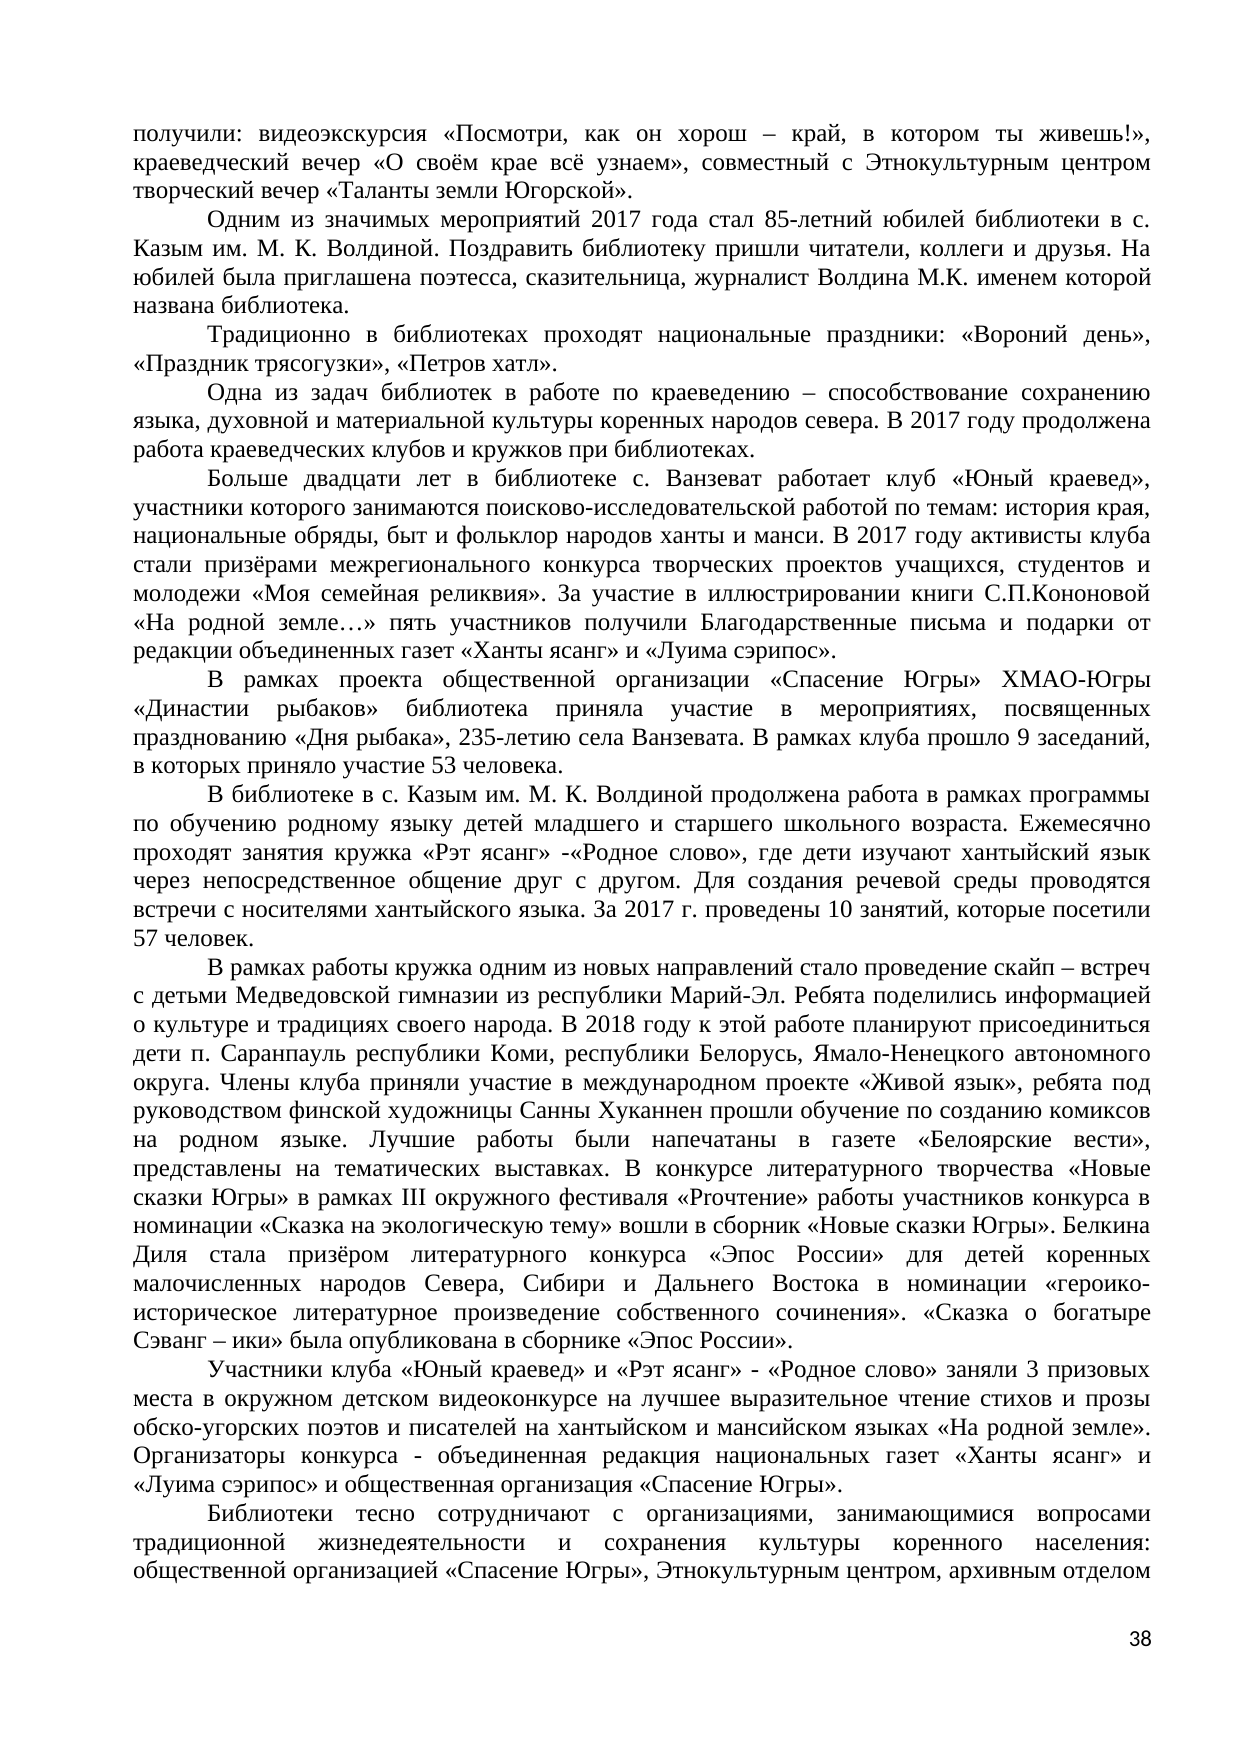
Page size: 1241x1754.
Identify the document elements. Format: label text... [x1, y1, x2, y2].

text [133, 118, 1152, 204]
text В рамках работы кружка одним из новых направлений стало проведение скайп – встреч с детьми Медведовской гимназии из республики Марий-Эл. Ребята поделились информацией о культуре и традициях своего народа. В 2018 году к этой работе планируют присоединиться дети п. Саранпауль республики Коми, республики Белорусь, Ямало-Ненецкого автономного округа. Члены клуба приняли участие в международном проекте «Живой язык», ребята под руководством финской художницы Санны Хуканнен прошли обучение по созданию комиксов на родном языке. Лучшие работы были напечатаны в газете «Белоярские вести», представлены на тематических выставках. В конкурсе литературного творчества «Новые сказки Югры» в рамках III окружного фестиваля «Proчтение» работы участников конкурса в номинации «Сказка на экологическую тему» вошли в сборник «Новые сказки Югры». Белкина Диля стала призёром литературного конкурса «Эпос России» для детей коренных малочисленных народов Севера, Сибири и Дальнего Востока в номинации «героико-историческое литературное произведение собственного сочинения». «Сказка о богатыре Сэванг – ики» была опубликована в сборнике «Эпос России». [133, 952, 1152, 1354]
text В библиотеке в с. Казым им. М. К. Волдиной продолжена работа в рамках программы по обучению родному языку детей младшего и старшего школьного возраста. Ежемесячно проходят занятия кружка «Рэт ясанг» -«Родное слово», где дети изучают хантыйский язык через непосредственное общение друг с другом. Для создания речевой среды проводятся встречи с носителями хантыйского языка. За 2017 г. проведены 10 занятий, которые посетили 57 человек. [133, 779, 1152, 952]
text В рамках проекта общественной организации «Спасение Югры» ХМАО-Югры «Династии рыбаков» библиотека приняла участие в мероприятиях, посвященных празднованию «Дня рыбака», 235-летию села Ванзевата. В рамках клуба прошло 9 заседаний, в которых приняло участие 53 человека. [133, 664, 1152, 779]
text Традиционно в библиотеках проходят национальные праздники: «Вороний день», «Праздник трясогузки», «Петров хатл». [133, 319, 1152, 377]
text Одним из значимых мероприятий 2017 года стал 85-летний юбилей библиотеки в с. Казым им. М. К. Волдиной. Поздравить библиотеку пришли читатели, коллеги и друзья. На юбилей была приглашена поэтесса, сказительница, журналист Волдина М.К. именем которой названа библиотека. [133, 204, 1152, 319]
text Участники клуба «Юный краевед» и «Рэт ясанг» - «Родное слово» заняли 3 призовых места в окружном детском видеоконкурсе на лучшее выразительное чтение стихов и прозы обско-угорских поэтов и писателей на хантыйском и мансийском языках «На родной земле». Организаторы конкурса - объединенная редакция национальных газет «Ханты ясанг» и «Луима сэрипос» и общественная организация «Спасение Югры». [133, 1354, 1152, 1498]
text Одна из задач библиотек в работе по краеведению – способствование сохранению языка, духовной и материальной культуры коренных народов севера. В 2017 году продолжена работа краеведческих клубов и кружков при библиотеках. [133, 377, 1152, 463]
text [133, 1498, 1152, 1584]
text Больше двадцати лет в библиотеке с. Ванзеват работает клуб «Юный краевед», участники которого занимаются поисково-исследовательской работой по темам: история края, национальные обряды, быт и фольклор народов ханты и манси. В 2017 году активисты клуба стали призёрами межрегионального конкурса творческих проектов учащихся, студентов и молодежи «Моя семейная реликвия». За участие в иллюстрировании книги С.П.Кононовой «На родной земле…» пять участников получили Благодарственные письма и подарки от редакции объединенных газет «Ханты ясанг» и «Луима сэрипос». [133, 463, 1152, 664]
